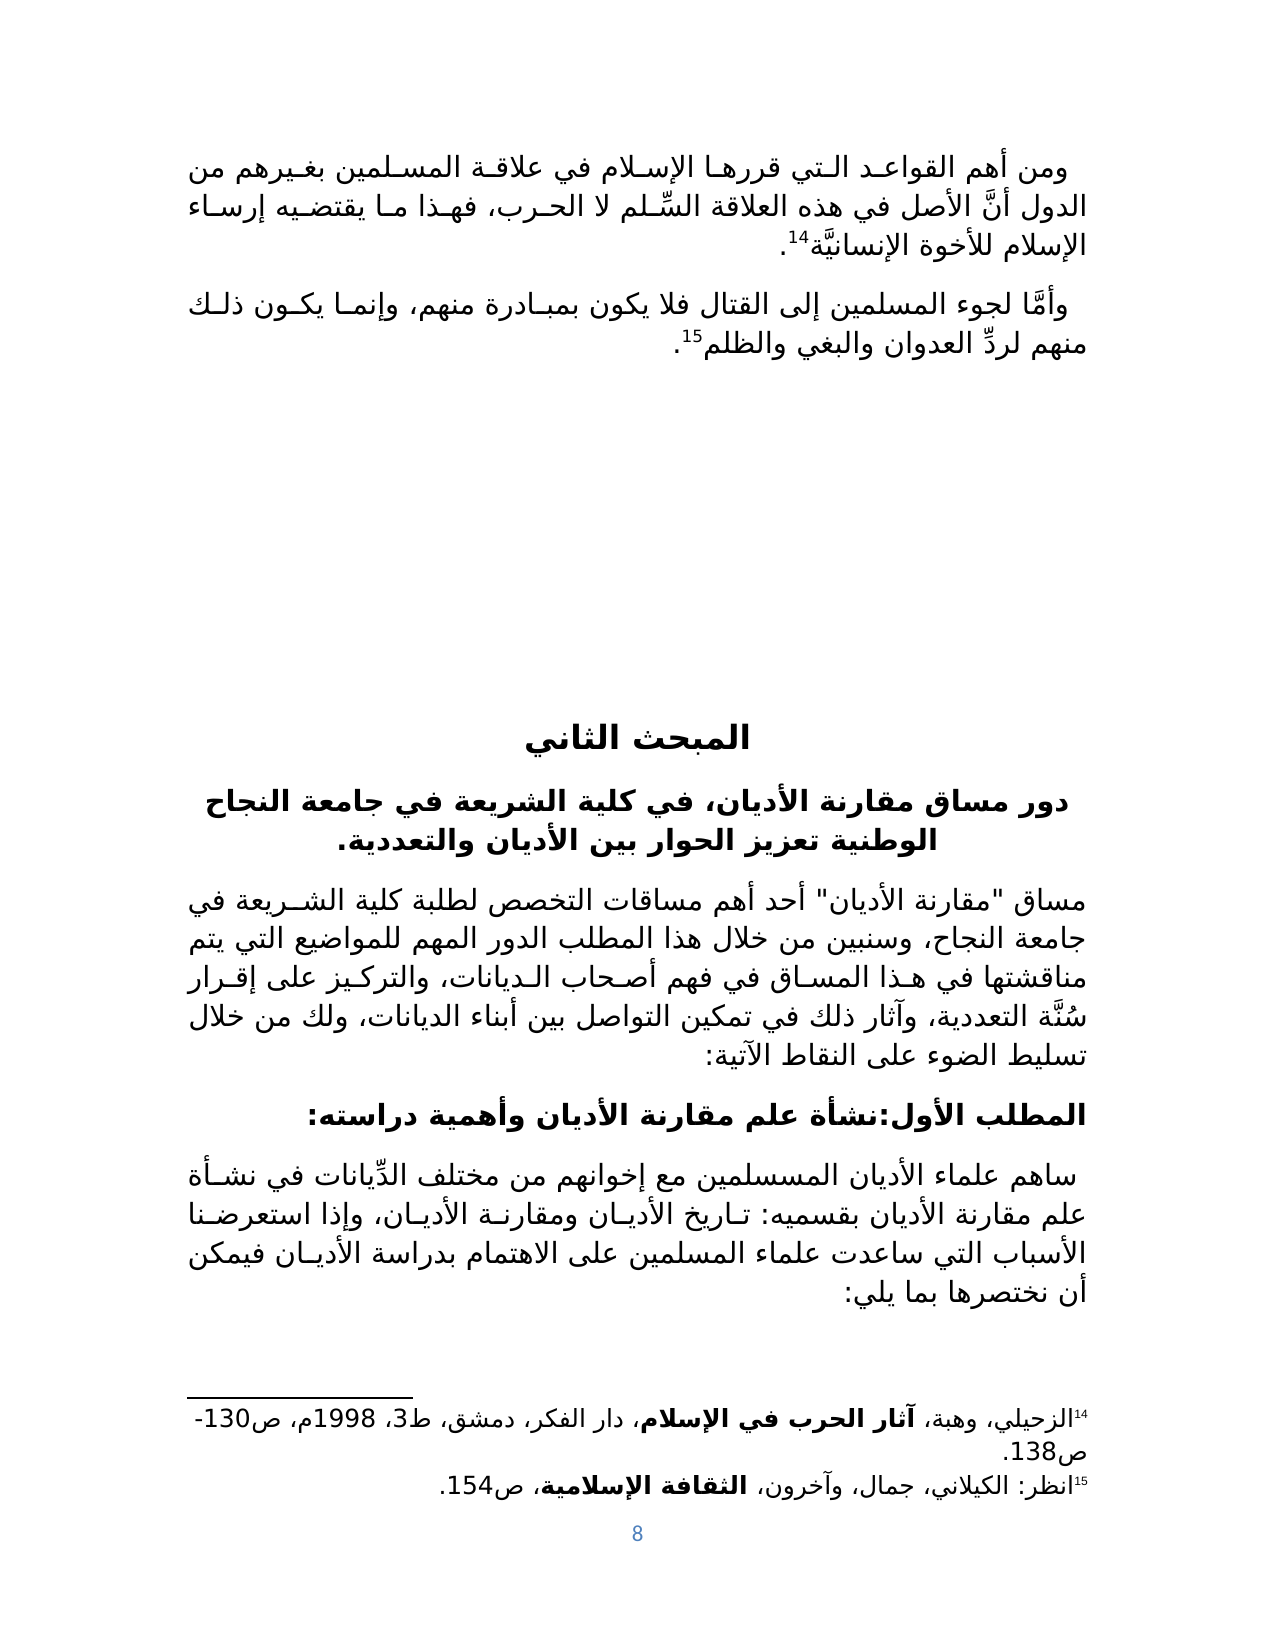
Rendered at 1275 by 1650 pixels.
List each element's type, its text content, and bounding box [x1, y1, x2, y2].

text المبحث الثاني [187, 719, 1087, 758]
text ساهم علماء الأديان المسسلمين مع إخوانهم من مختلف الدِّيانات في نشأة علم مقارنة الأديان بقسميه: تاريخ الأديان ومقارنة الأديان، وإذا استعرضنا الأسباب التي ساعدت علماء المسلمين على الاهتمام بدراسة الأديان فيمكن أن نختصرها بما يلي: [187, 1158, 1087, 1309]
text ومن أهم القواعد التي قررها الإسلام في علاقة المسلمين بغيرهم من الدول أنَّ الأصل في هذه العلاقة السِّلم لا الحرب، فهذا ما يقتضيه إرساء الإسلام للأخوة الإنسانيَّة. [187, 150, 1087, 262]
text وأمَّا لجوء المسلمين إلى القتال فلا يكون بمبادرة منهم، وإنما يكون ذلك منهم لردِّ العدوان والبغي والظلم. [187, 288, 1087, 361]
text دور مساق مقارنة الأديان، في كلية الشريعة في جامعة النجاح الوطنية تعزيز الحوار بين الأديان والتعددية. [187, 784, 1087, 857]
text المطلب الأول:نشأة علم مقارنة الأديان وأهمية دراسته: [187, 1098, 1087, 1132]
text مساق "مقارنة الأديان" أحد أهم مساقات التخصص لطلبة كلية الشريعة في جامعة النجاح، وسنبين من خلال هذا المطلب الدور المهم للمواضيع التي يتم مناقشتها في هذا المساق في فهم أصحاب الديانات، والتركيز على إقرار سُنَّة التعددية، وآثار ذلك في تمكين التواصل بين أبناء الديانات، ولك من خلال تسليط الضوء على النقاط الآتية: [187, 883, 1087, 1073]
